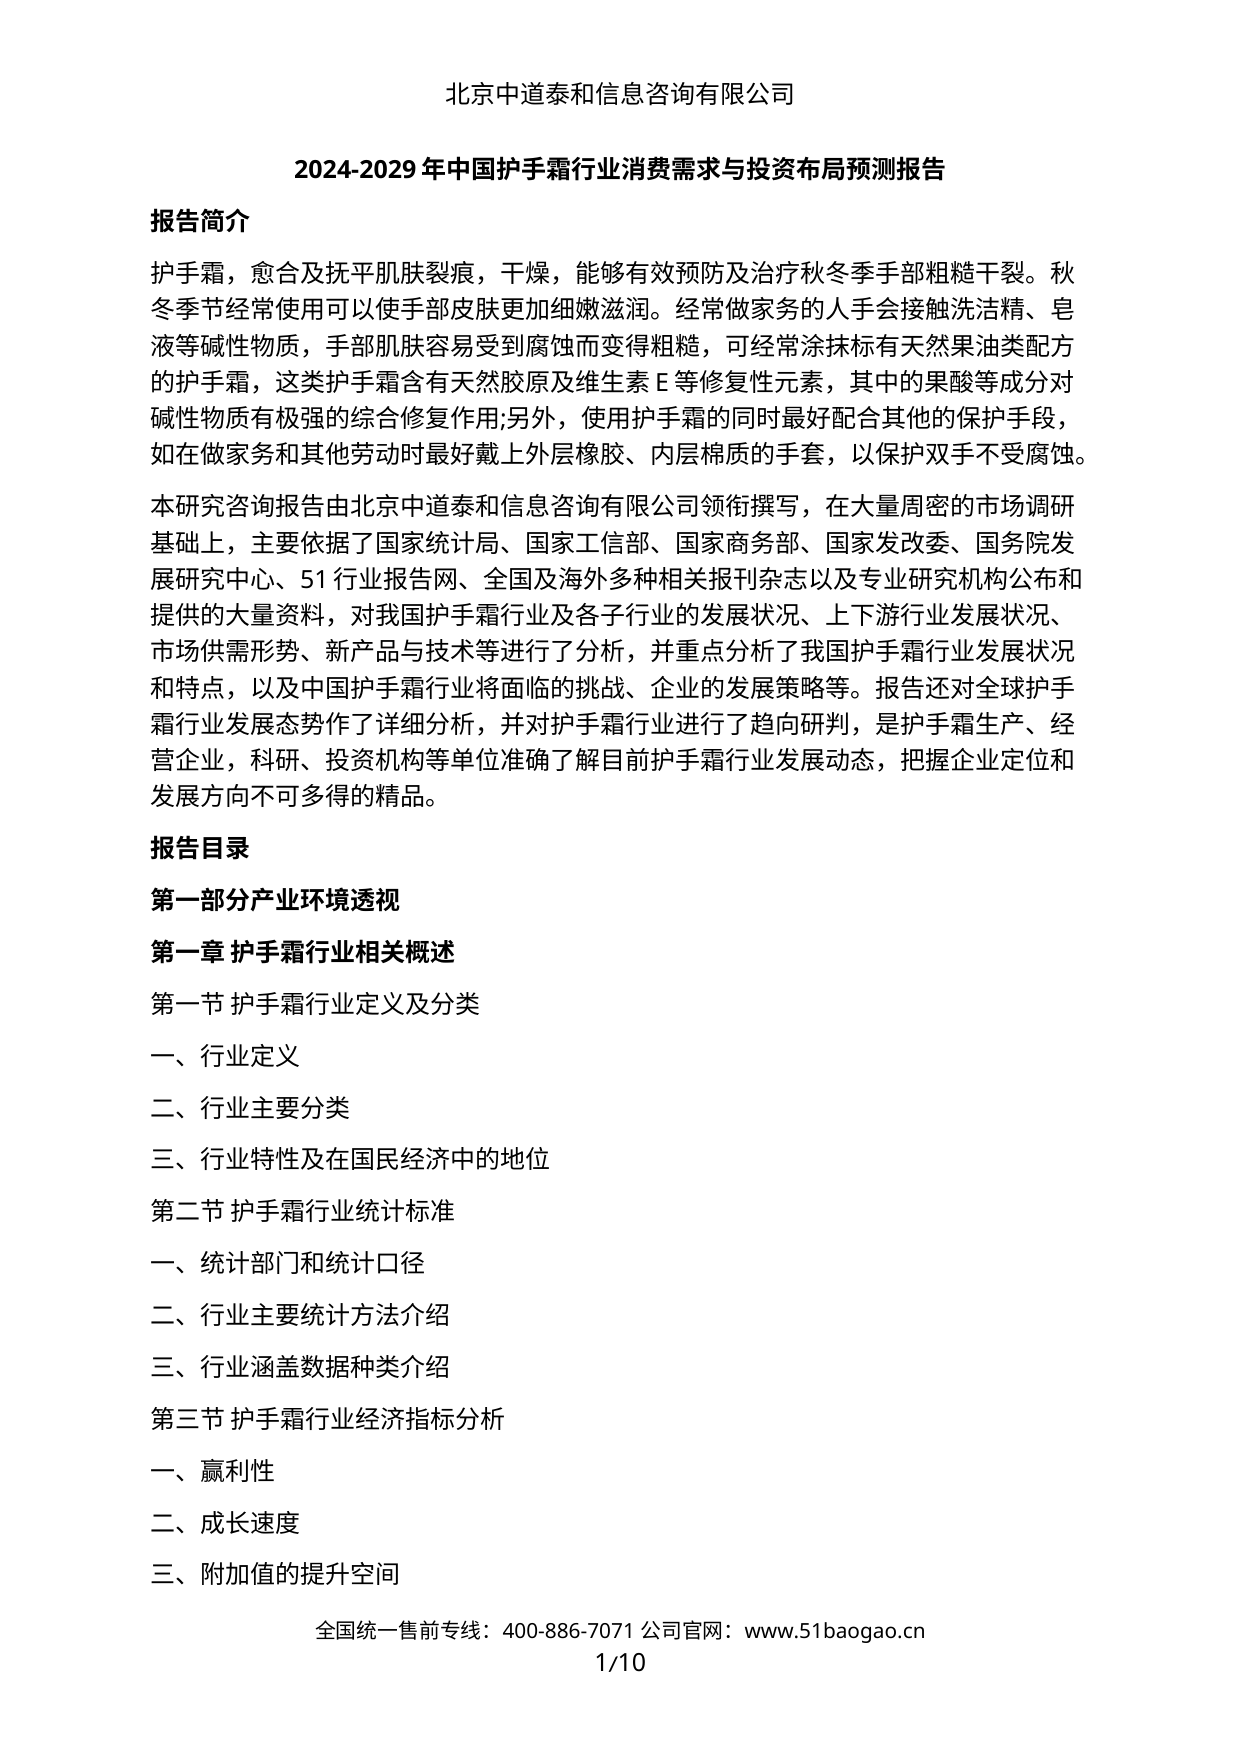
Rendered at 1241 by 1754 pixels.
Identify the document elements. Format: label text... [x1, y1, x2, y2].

text 二、成长速度 [150, 1503, 1090, 1539]
text 一、行业定义 [150, 1036, 1090, 1072]
text 2024-2029年中国护手霜行业消费需求与投资布局预测报告 [150, 150, 1090, 186]
text 二、行业主要统计方法介绍 [150, 1296, 1090, 1332]
text 报告简介 [150, 202, 1090, 238]
text 护手霜，愈合及抚平肌肤裂痕，干燥，能够有效预防及治疗秋冬季手部粗糙干裂。秋冬季节经常使用可以使手部皮肤更加细嫩滋润。经常做家务的人手会接触洗洁精、皂液等碱性物质，手部肌肤容易受到腐蚀而变得粗糙，可经常涂抹标有天然果油类配方的护手霜，这类护手霜含有天然胶原及维生素E等修复性元素，其中的果酸等成分对碱性物质有极强的综合修复作用;另外，使用护手霜的同时最好配合其他的保护手段，如在做家务和其他劳动时最好戴上外层橡胶、内层棉质的手套，以保护双手不受腐蚀。 [150, 254, 1090, 471]
text 二、行业主要分类 [150, 1088, 1090, 1124]
text 第一部分产业环境透视 [150, 881, 1090, 917]
text 一、赢利性 [150, 1451, 1090, 1487]
text 报告目录 [150, 829, 1090, 865]
text 三、附加值的提升空间 [150, 1555, 1090, 1591]
text 第一节 护手霜行业定义及分类 [150, 984, 1090, 1021]
text 第一章 护手霜行业相关概述 [150, 932, 1090, 969]
text 第三节 护手霜行业经济指标分析 [150, 1399, 1090, 1436]
text 本研究咨询报告由北京中道泰和信息咨询有限公司领衔撰写，在大量周密的市场调研基础上，主要依据了国家统计局、国家工信部、国家商务部、国家发改委、国务院发展研究中心、51行业报告网、全国及海外多种相关报刊杂志以及专业研究机构公布和提供的大量资料，对我国护手霜行业及各子行业的发展状况、上下游行业发展状况、市场供需形势、新产品与技术等进行了分析，并重点分析了我国护手霜行业发展状况和特点，以及中国护手霜行业将面临的挑战、企业的发展策略等。报告还对全球护手霜行业发展态势作了详细分析，并对护手霜行业进行了趋向研判，是护手霜生产、经营企业，科研、投资机构等单位准确了解目前护手霜行业发展动态，把握企业定位和发展方向不可多得的精品。 [150, 487, 1090, 813]
text 三、行业涵盖数据种类介绍 [150, 1347, 1090, 1384]
text 三、行业特性及在国民经济中的地位 [150, 1140, 1090, 1176]
text 一、统计部门和统计口径 [150, 1244, 1090, 1280]
text 第二节 护手霜行业统计标准 [150, 1192, 1090, 1228]
